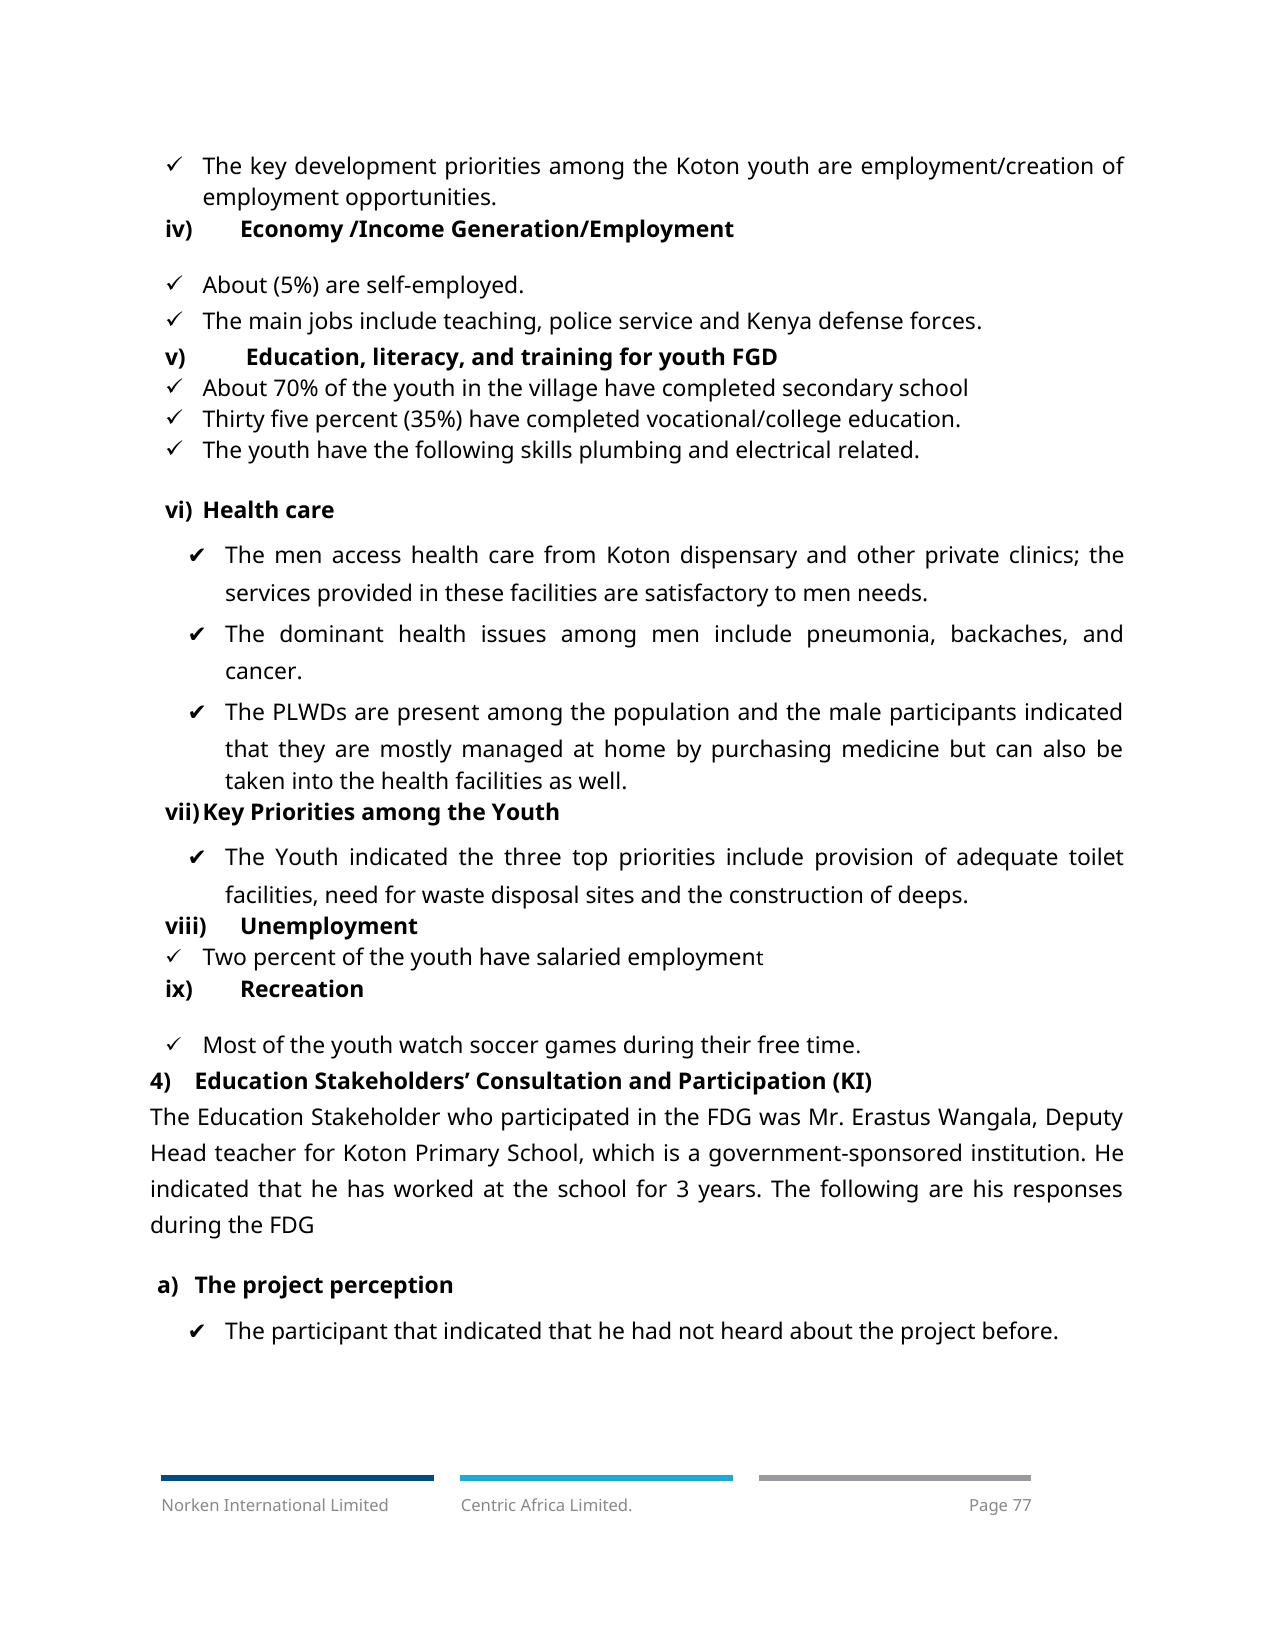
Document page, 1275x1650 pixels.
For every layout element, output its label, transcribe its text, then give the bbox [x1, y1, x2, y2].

list Thirty five percent (35%) have completed vocational/college education. [165, 403, 1125, 434]
list The PLWDs are present among the population and the male participants indicated that they are mostly managed at home by purchasing medicine but can also be taken into the health facilities as well. [187, 686, 1125, 796]
list Unemployment [165, 910, 1125, 941]
list The key development priorities among the Koton youth are employment/creation of employment opportunities. [165, 150, 1125, 212]
list Key Priorities among the Youth [165, 796, 1125, 827]
list The dominant health issues among men include pneumonia, backaches, and cancer. [187, 608, 1125, 686]
list The main jobs include teaching, police service and Kenya defense forces. [165, 305, 1125, 336]
list The Youth indicated the three top priorities include provision of adequate toilet facilities, need for waste disposal sites and the construction of deeps. [187, 832, 1125, 910]
list Most of the youth watch soccer games during their free time. [165, 1029, 1125, 1060]
list About (5%) are self-employed. [165, 269, 1125, 300]
list Education, literacy, and training for youth FGD [165, 341, 1125, 372]
list Health care [165, 494, 1125, 525]
list Two percent of the youth have salaried employment [165, 941, 1125, 973]
text The Education Stakeholder who participated in the FDG was Mr. Erastus Wangala, Deputy Head teacher for Koton Primary School, which is a government-sponsored institution. He indicated that he has worked at the school for 3 years. The following are his responses during the FDG [150, 1101, 1125, 1240]
list The participant that indicated that he had not heard about the project before. [187, 1305, 1125, 1352]
list About 70% of the youth in the village have completed secondary school [165, 372, 1125, 403]
list The men access health care from Koton dispensary and other private clinics; the services provided in these facilities are satisfactory to men needs. [187, 530, 1125, 608]
list The project perception [157, 1269, 1125, 1301]
list The youth have the following skills plumbing and electrical related. [165, 434, 1125, 466]
list Education Stakeholders’ Consultation and Participation (KI) [150, 1065, 1125, 1096]
list Recreation [165, 973, 1125, 1004]
list Economy /Income Generation/Employment [165, 212, 1125, 244]
